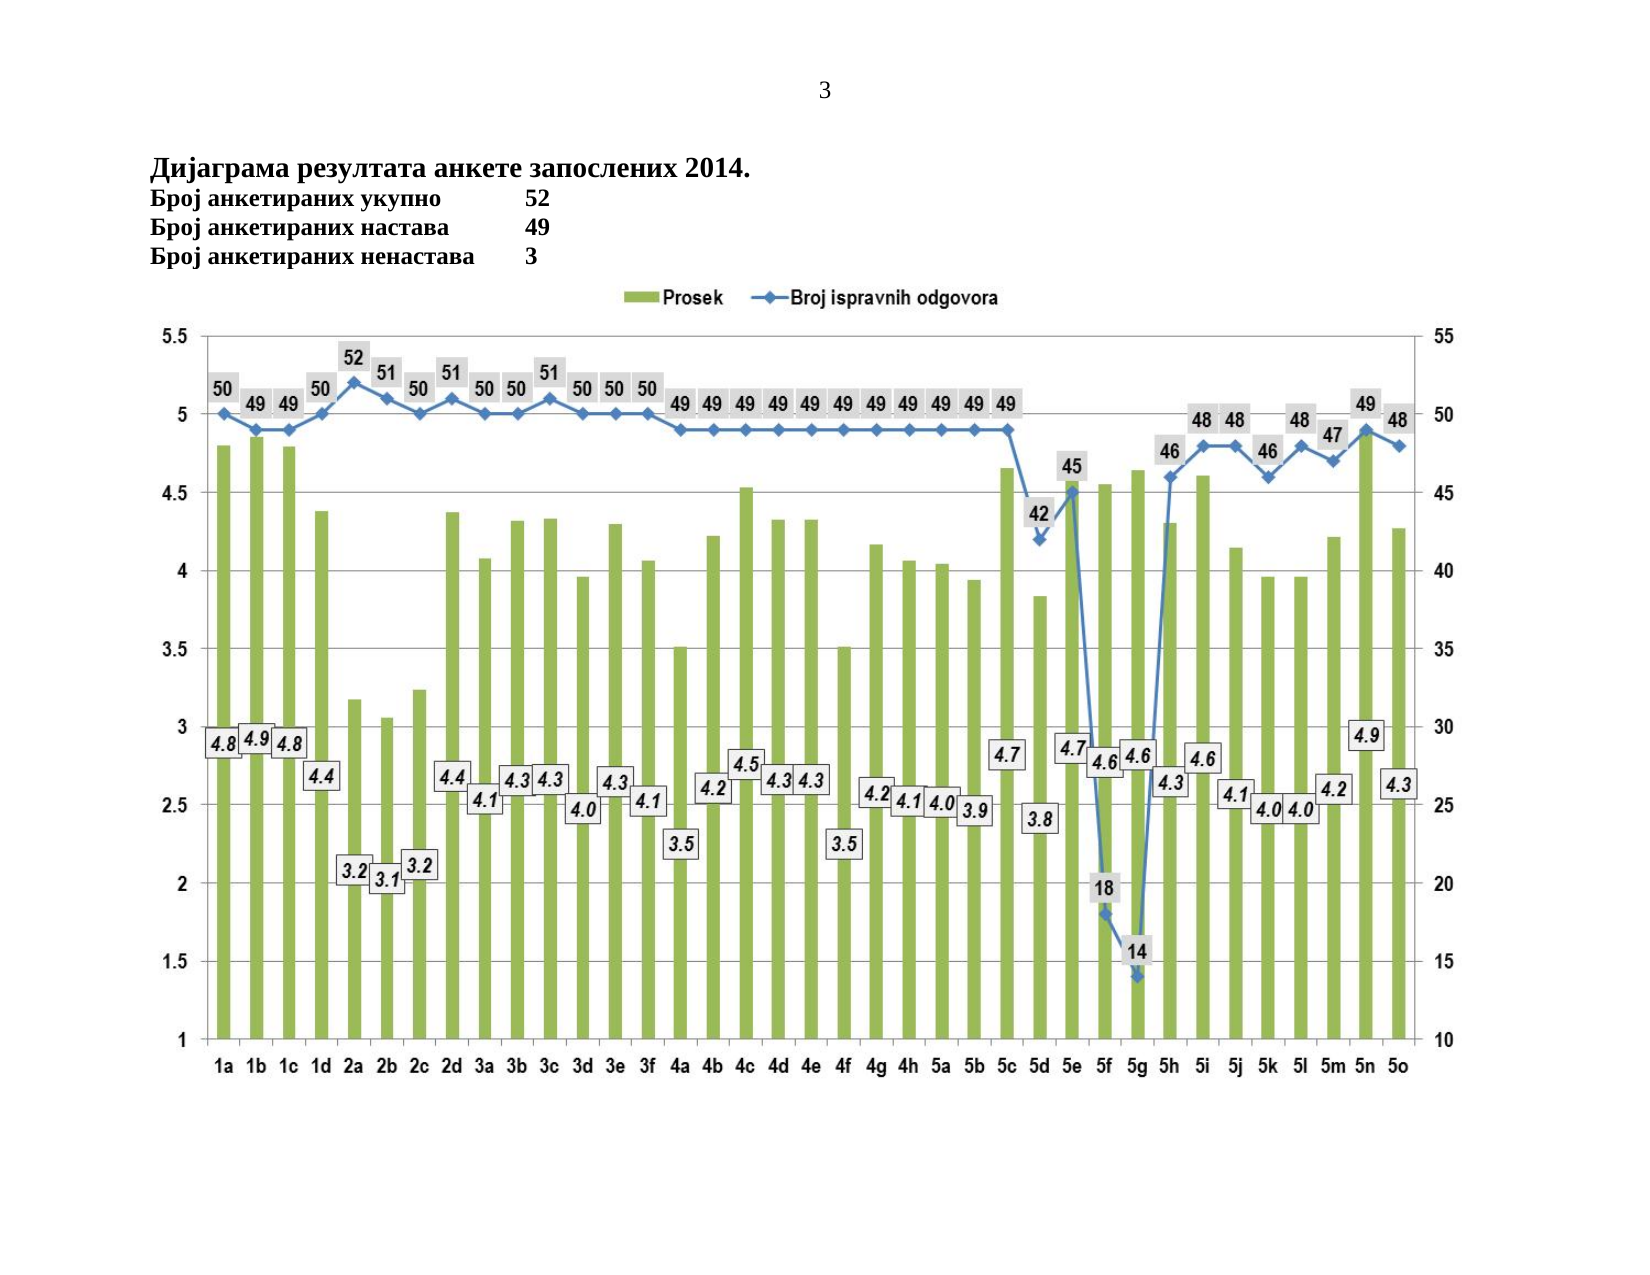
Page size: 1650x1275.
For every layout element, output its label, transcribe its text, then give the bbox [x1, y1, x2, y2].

text Дијаграма резултата анкете запослених 2014. [150, 150, 1500, 183]
text Број анкетираних ненастава 3 [150, 241, 1500, 270]
text Број анкетираних настава 49 [150, 212, 1500, 241]
text Број анкетираних укупно 52 [150, 183, 1500, 212]
picture [150, 269, 1466, 1089]
